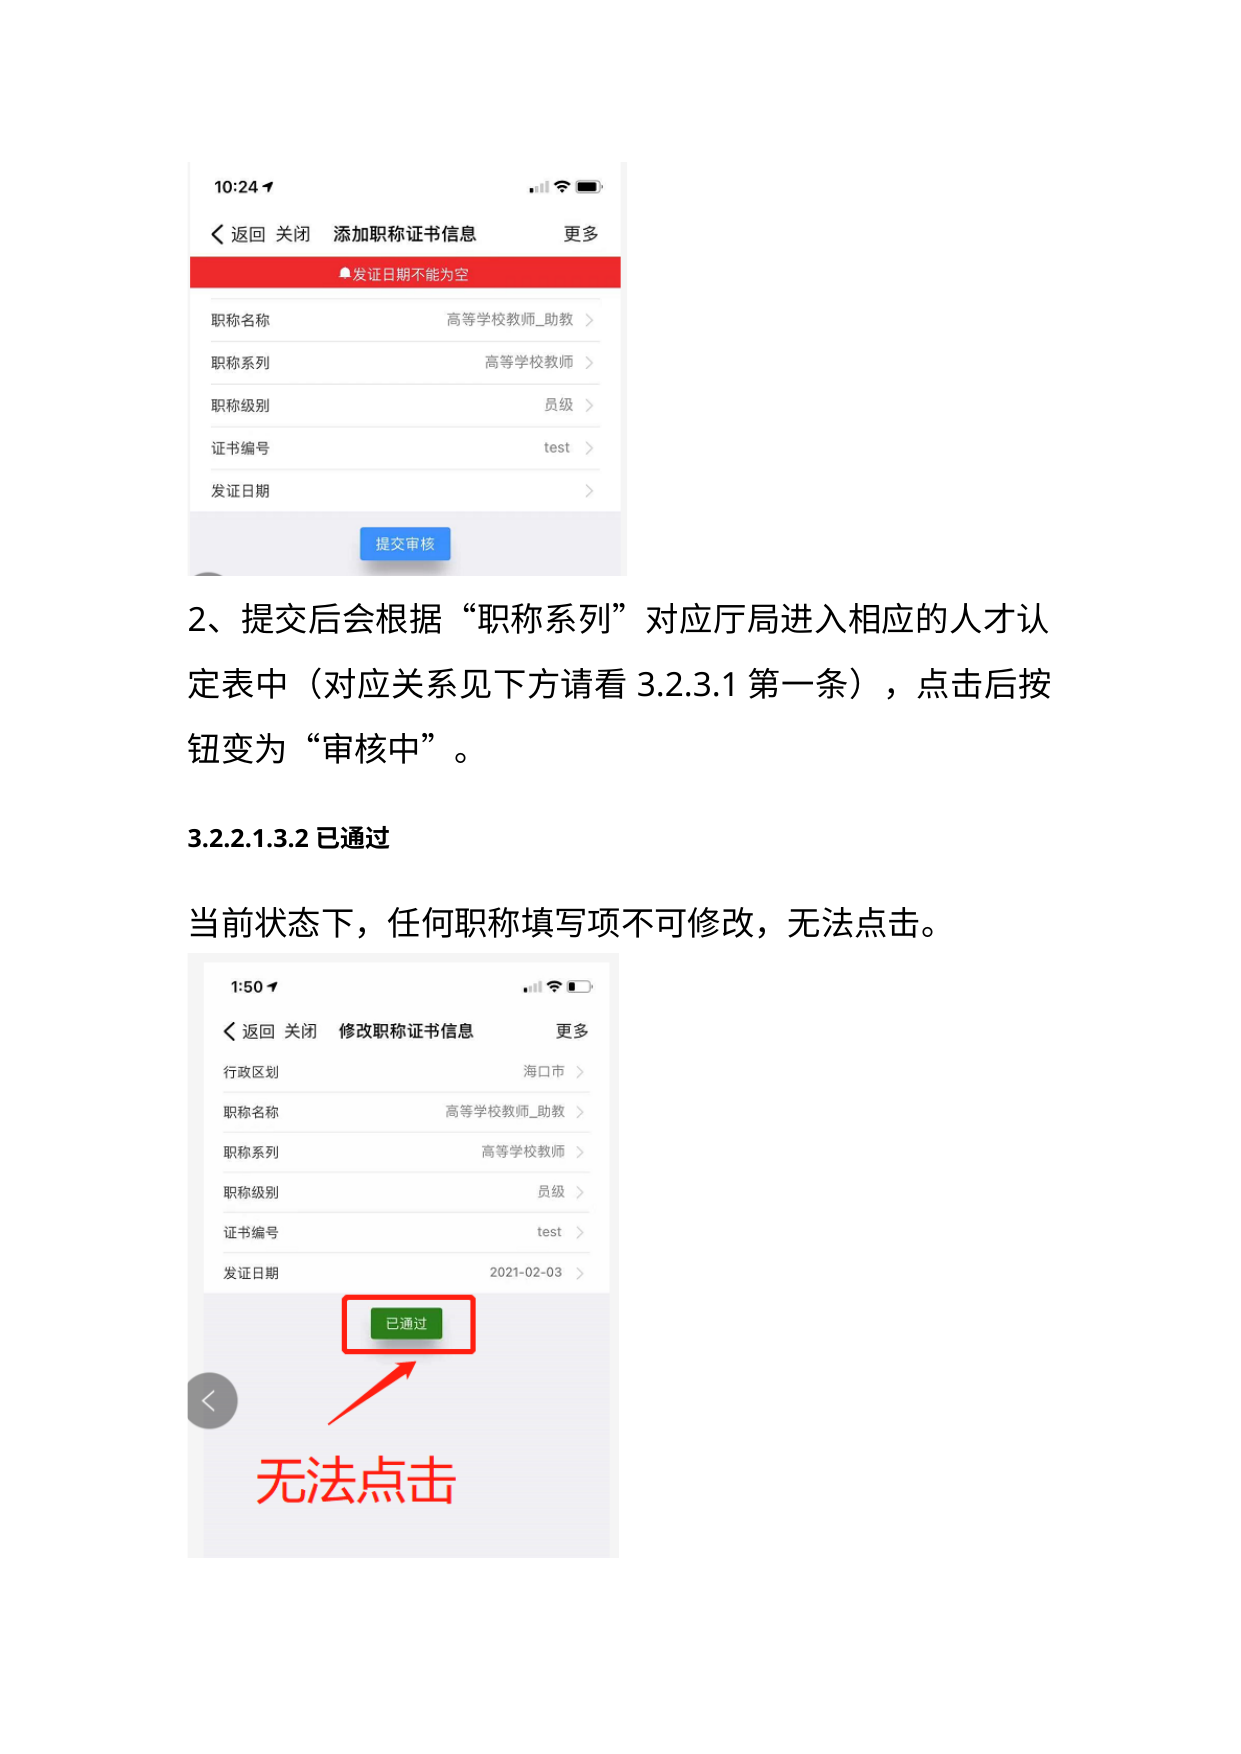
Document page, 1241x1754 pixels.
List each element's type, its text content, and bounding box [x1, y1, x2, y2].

picture [187, 953, 619, 1558]
picture [187, 162, 628, 576]
subtitle 3.2.2.1.3.2 已通过 [187, 804, 1053, 869]
text 2、提交后会根据“职称系列”对应厅局进入相应的人才认定表中（对应关系见下方请看3.2.3.1第一条），点击后按钮变为“审核中”。 [187, 584, 1053, 779]
text 当前状态下，任何职称填写项不可修改，无法点击。 [187, 888, 1053, 953]
